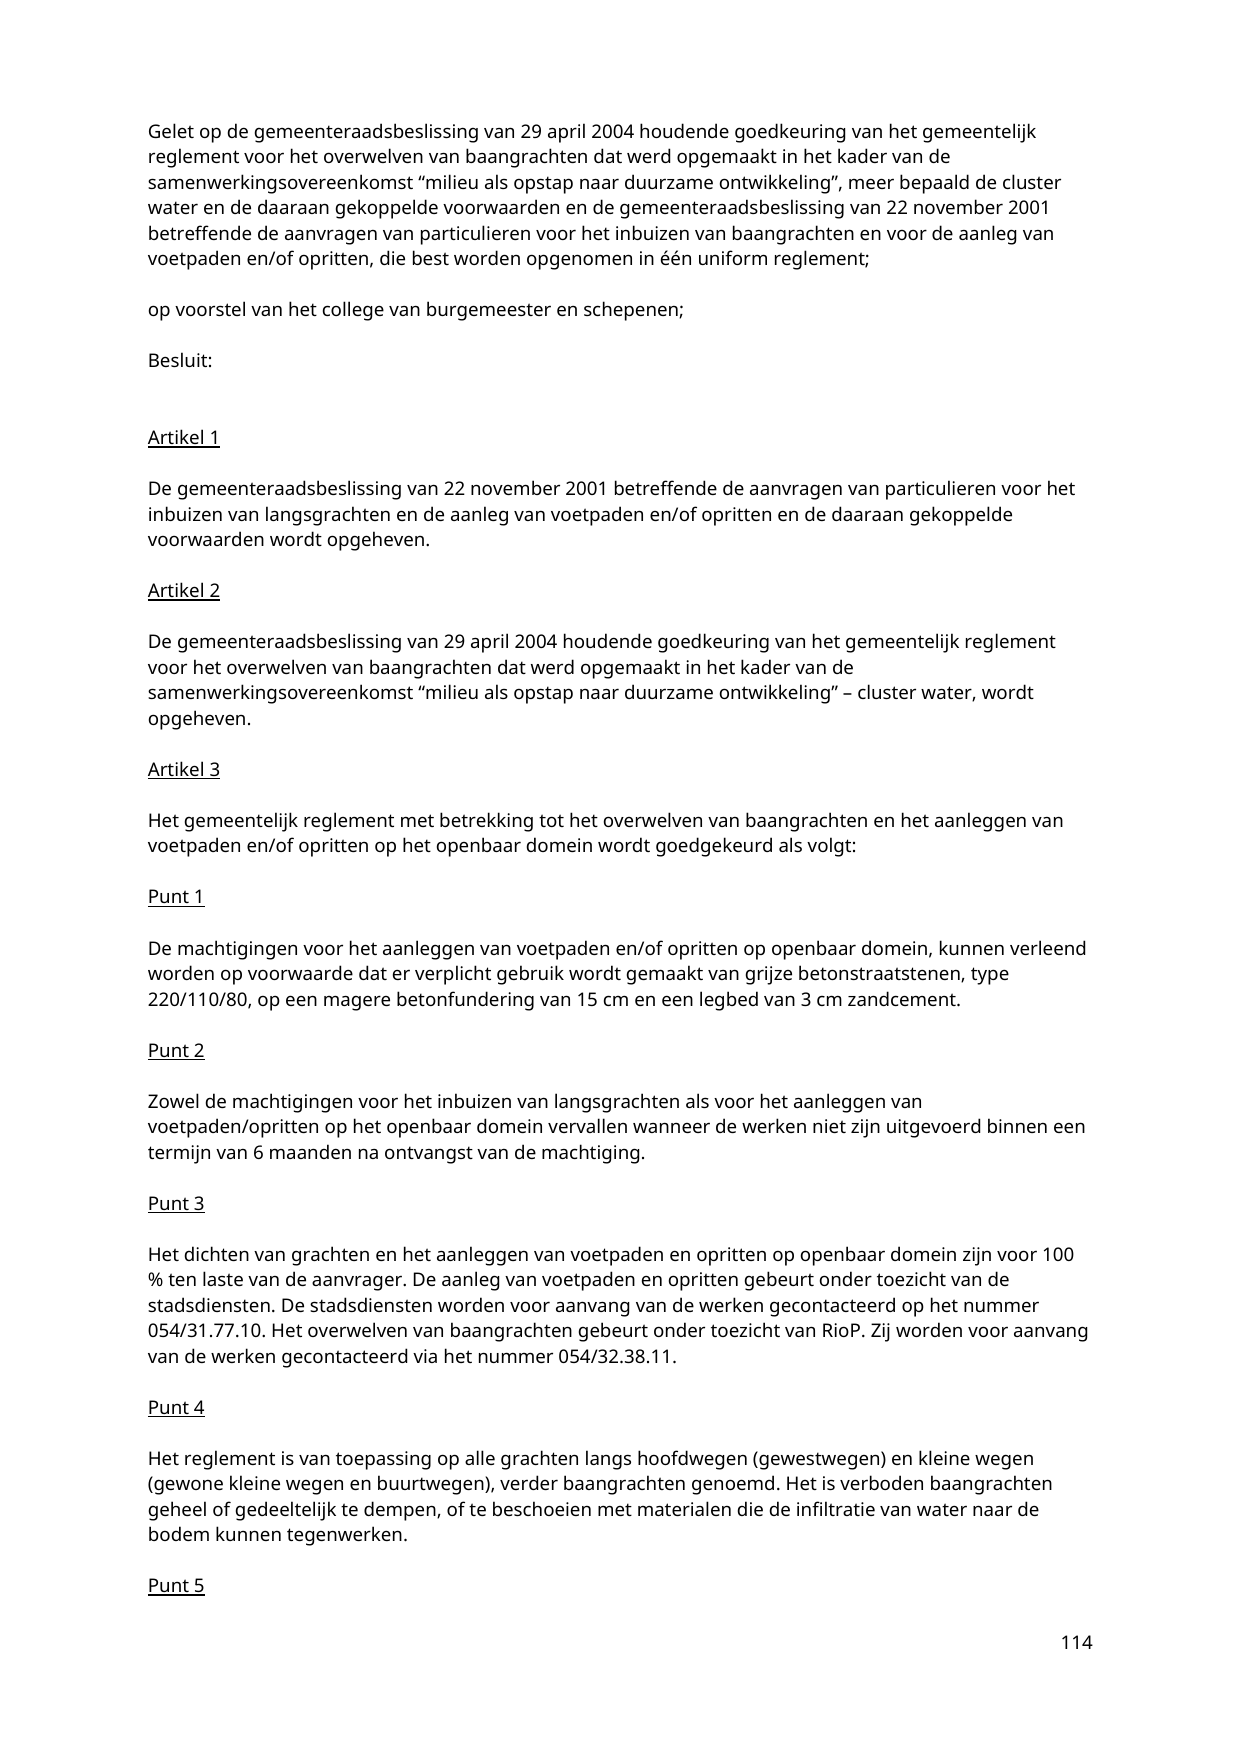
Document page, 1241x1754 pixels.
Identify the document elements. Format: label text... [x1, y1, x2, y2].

text Het reglement is van toepassing op alle grachten langs hoofdwegen (gewestwegen) en kleine wegen (gewone kleine wegen en buurtwegen), verder baangrachten genoemd. Het is verboden baangrachten geheel of gedeeltelijk te dempen, of te beschoeien met materialen die de infiltratie van water naar de bodem kunnen tegenwerken. [148, 1445, 1092, 1547]
text Gelet op de gemeenteraadsbeslissing van 29 april 2004 houdende goedkeuring van het gemeentelijk reglement voor het overwelven van baangrachten dat werd opgemaakt in het kader van de samenwerkingsovereenkomst “milieu als opstap naar duurzame ontwikkeling”, meer bepaald de cluster water en de daaraan gekoppelde voorwaarden en de gemeenteraadsbeslissing van 22 november 2001 betreffende de aanvragen van particulieren voor het inbuizen van baangrachten en voor de aanleg van voetpaden en/of opritten, die best worden opgenomen in één uniform reglement; [148, 118, 1092, 271]
text Het dichten van grachten en het aanleggen van voetpaden en opritten op openbaar domein zijn voor 100 % ten laste van de aanvrager. De aanleg van voetpaden en opritten gebeurt onder toezicht van de stadsdiensten. De stadsdiensten worden voor aanvang van de werken gecontacteerd op het nummer 054/31.77.10. Het overwelven van baangrachten gebeurt onder toezicht van RioP. Zij worden voor aanvang van de werken gecontacteerd via het nummer 054/32.38.11. [148, 1241, 1092, 1369]
text De machtigingen voor het aanleggen van voetpaden en/of opritten op openbaar domein, kunnen verleend worden op voorwaarde dat er verplicht gebruik wordt gemaakt van grijze betonstraatstenen, type 220/110/80, op een magere betonfundering van 15 cm en een legbed van 3 cm zandcement. [148, 935, 1092, 1011]
text Artikel 1 [148, 424, 1092, 450]
text Besluit: [148, 348, 1092, 373]
text Punt 3 [148, 1190, 1092, 1216]
text De gemeenteraadsbeslissing van 22 november 2001 betreffende de aanvragen van particulieren voor het inbuizen van langsgrachten en de aanleg van voetpaden en/of opritten en de daaraan gekoppelde voorwaarden wordt opgeheven. [148, 475, 1092, 552]
text Punt 5 [148, 1573, 1092, 1598]
text op voorstel van het college van burgemeester en schepenen; [148, 297, 1092, 322]
text Punt 2 [148, 1037, 1092, 1062]
text Artikel 3 [148, 756, 1092, 782]
text Punt 1 [148, 884, 1092, 909]
text Het gemeentelijk reglement met betrekking tot het overwelven van baangrachten en het aanleggen van voetpaden en/of opritten op het openbaar domein wordt goedgekeurd als volgt: [148, 807, 1092, 858]
text Zowel de machtigingen voor het inbuizen van langsgrachten als voor het aanleggen van voetpaden/opritten op het openbaar domein vervallen wanneer de werken niet zijn uitgevoerd binnen een termijn van 6 maanden na ontvangst van de machtiging. [148, 1088, 1092, 1164]
text Artikel 2 [148, 577, 1092, 603]
text Punt 4 [148, 1394, 1092, 1420]
text De gemeenteraadsbeslissing van 29 april 2004 houdende goedkeuring van het gemeentelijk reglement voor het overwelven van baangrachten dat werd opgemaakt in het kader van de samenwerkingsovereenkomst “milieu als opstap naar duurzame ontwikkeling” – cluster water, wordt opgeheven. [148, 628, 1092, 731]
